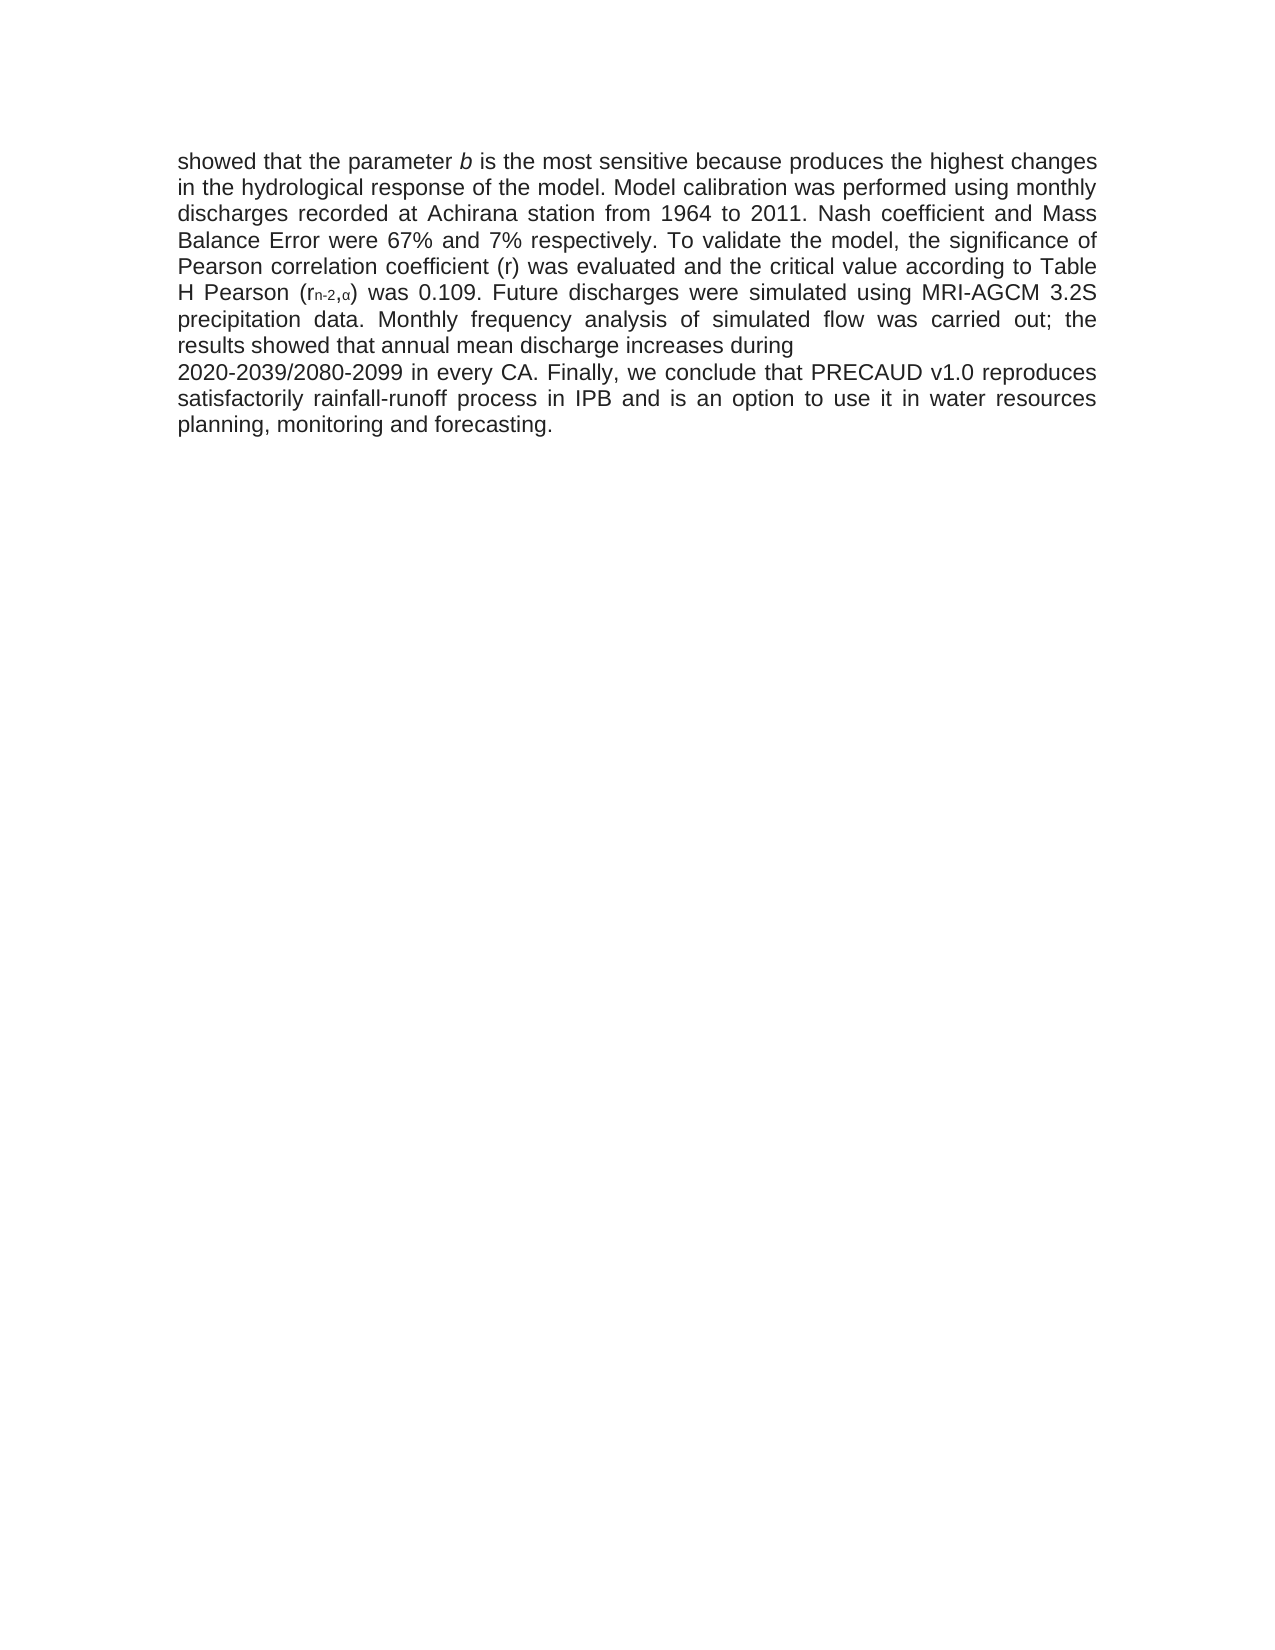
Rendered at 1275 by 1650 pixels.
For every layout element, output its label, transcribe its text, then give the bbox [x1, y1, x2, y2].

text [177, 148, 1098, 358]
text 2020-2039/2080-2099 in every CA. Finally, we conclude that PRECAUD v1.0 reproduces satisfactorily rainfall-runoff process in IPB and is an option to use it in water resources planning, monitoring and forecasting. [177, 358, 1098, 437]
